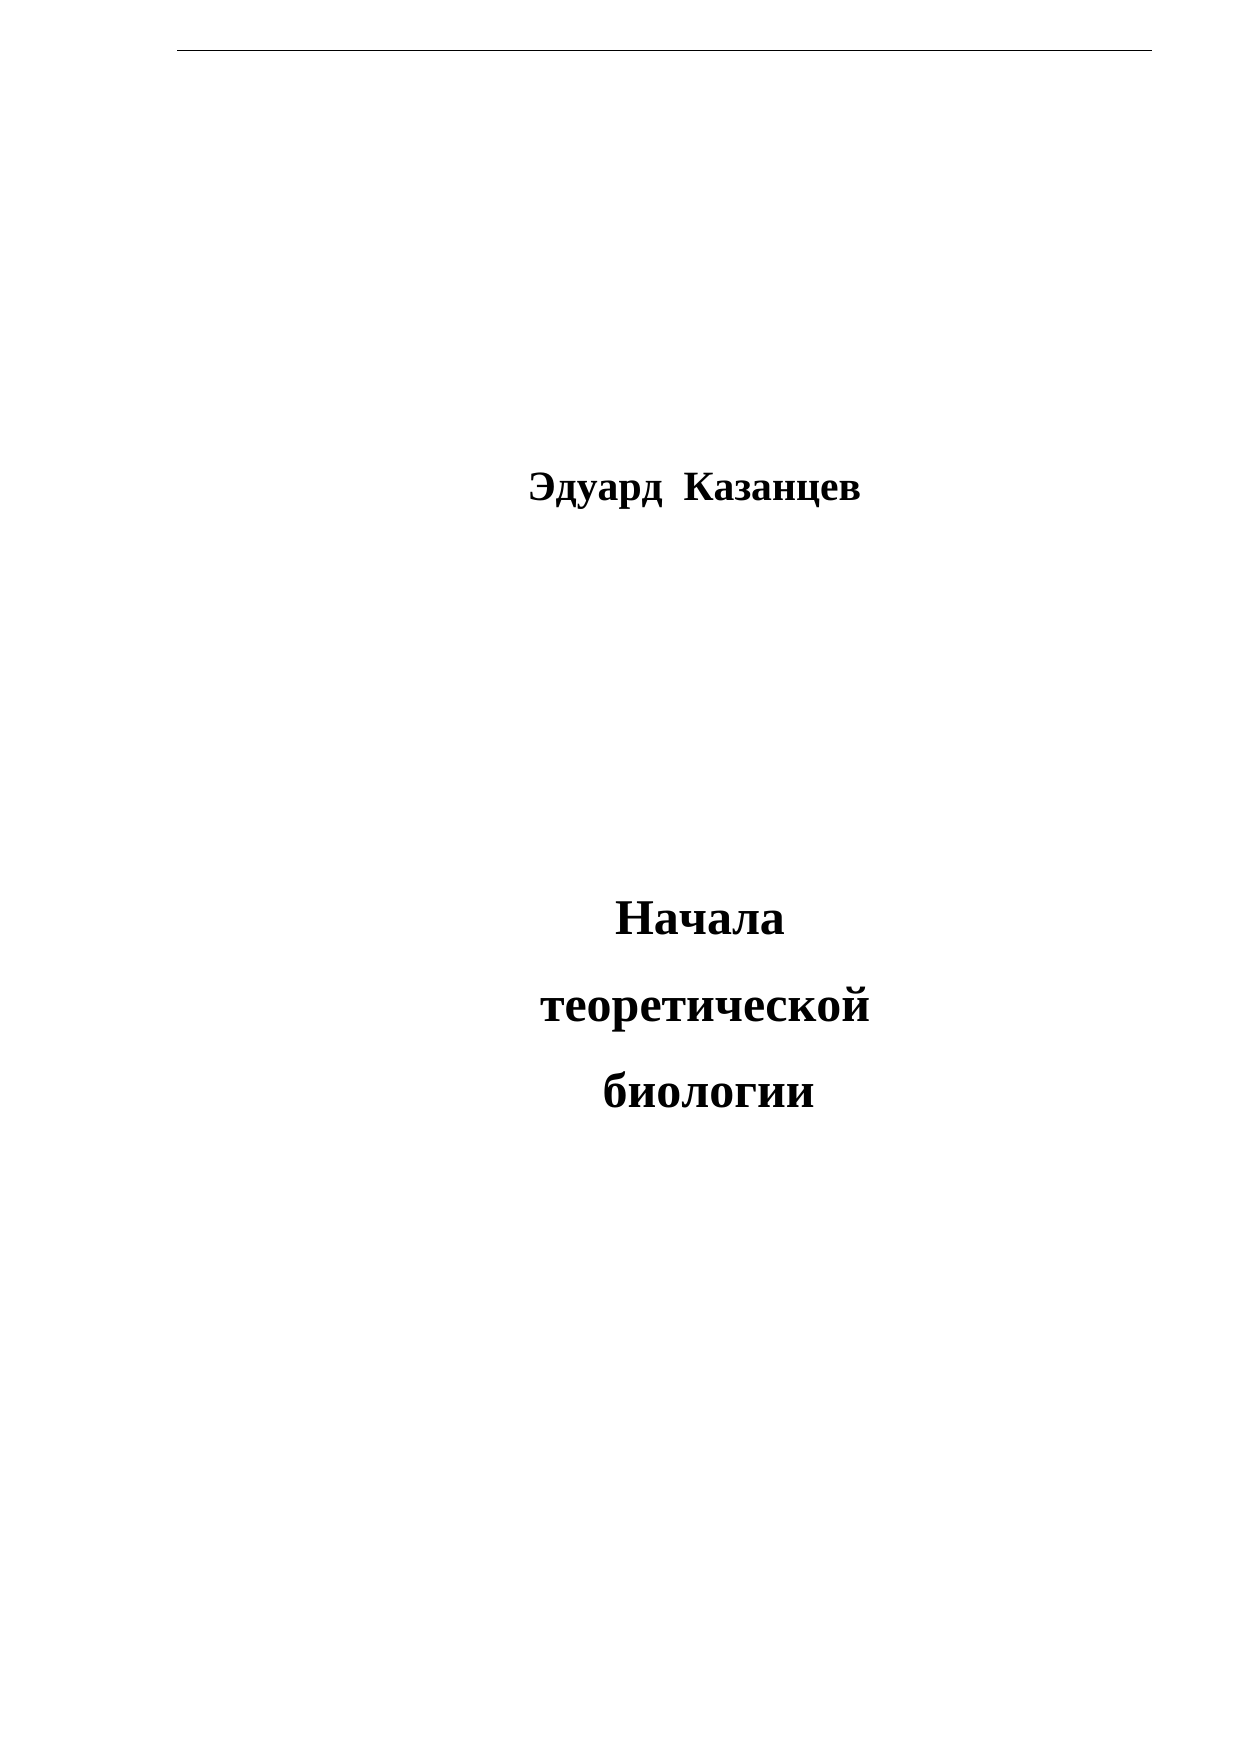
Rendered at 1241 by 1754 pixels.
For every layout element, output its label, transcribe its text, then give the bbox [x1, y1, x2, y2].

text биологии [177, 1061, 1152, 1119]
text Эдуард Казанцев [177, 462, 1152, 509]
text Начала [177, 887, 1152, 945]
text теоретической [177, 974, 1152, 1032]
